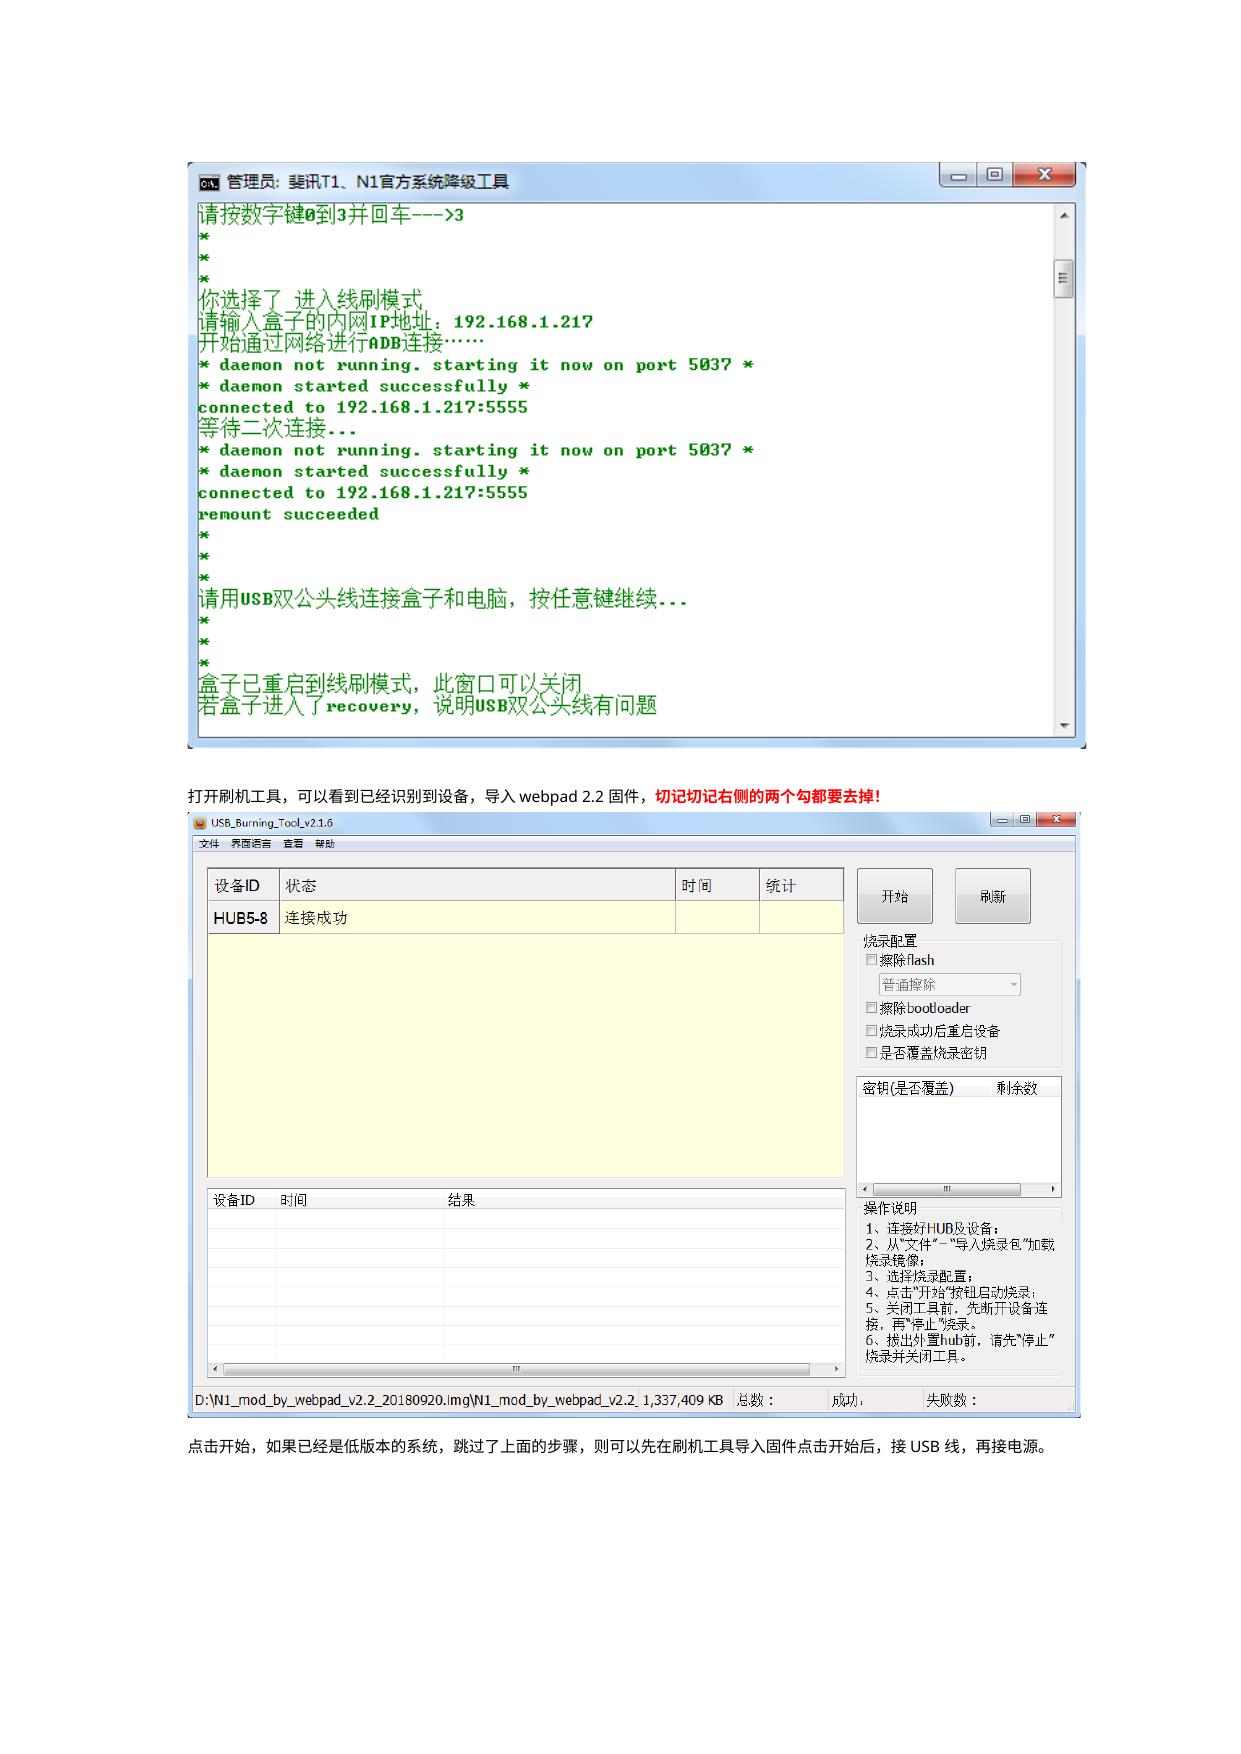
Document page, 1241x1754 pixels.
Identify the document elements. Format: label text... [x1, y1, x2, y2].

picture [187, 162, 1087, 749]
picture [187, 812, 1081, 1418]
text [187, 1418, 1053, 1462]
